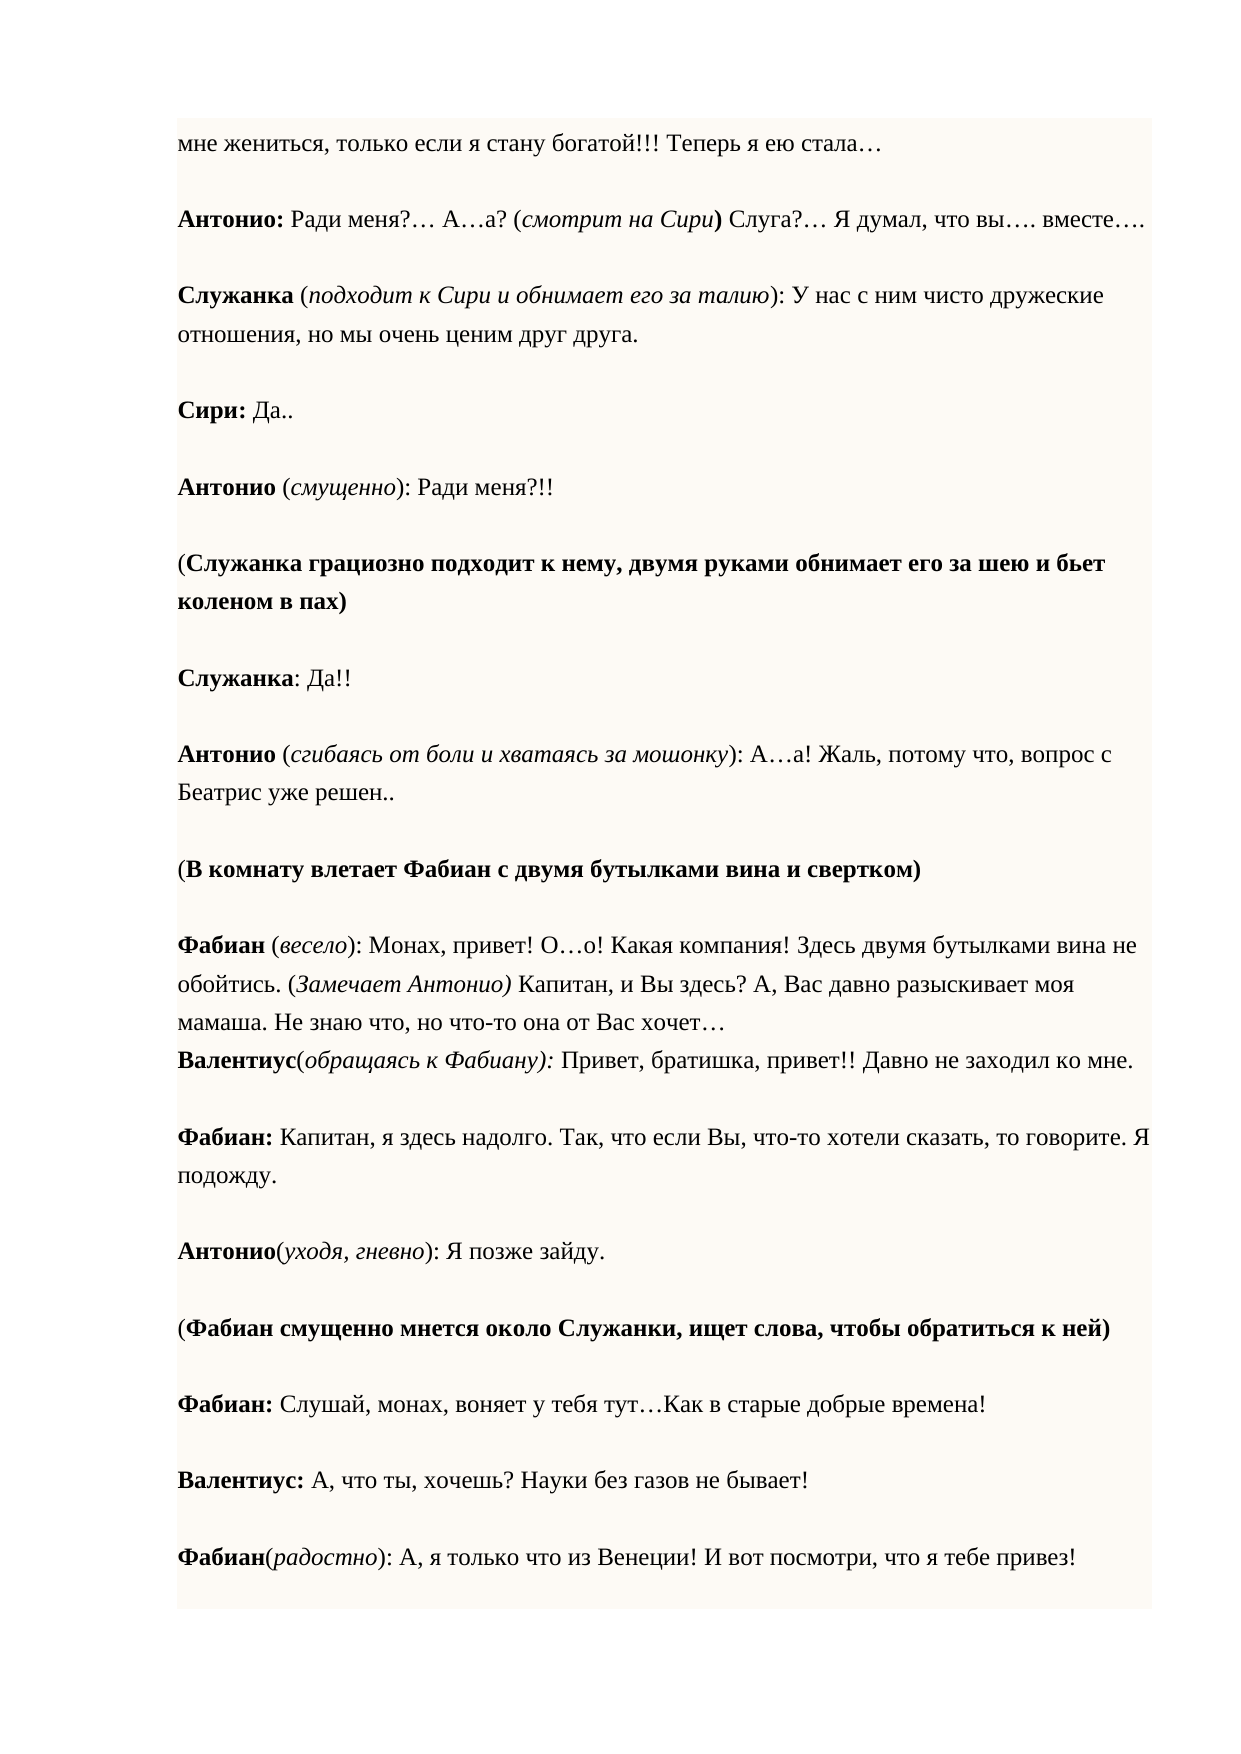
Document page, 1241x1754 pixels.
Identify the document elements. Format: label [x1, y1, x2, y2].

text [177, 118, 1152, 1609]
